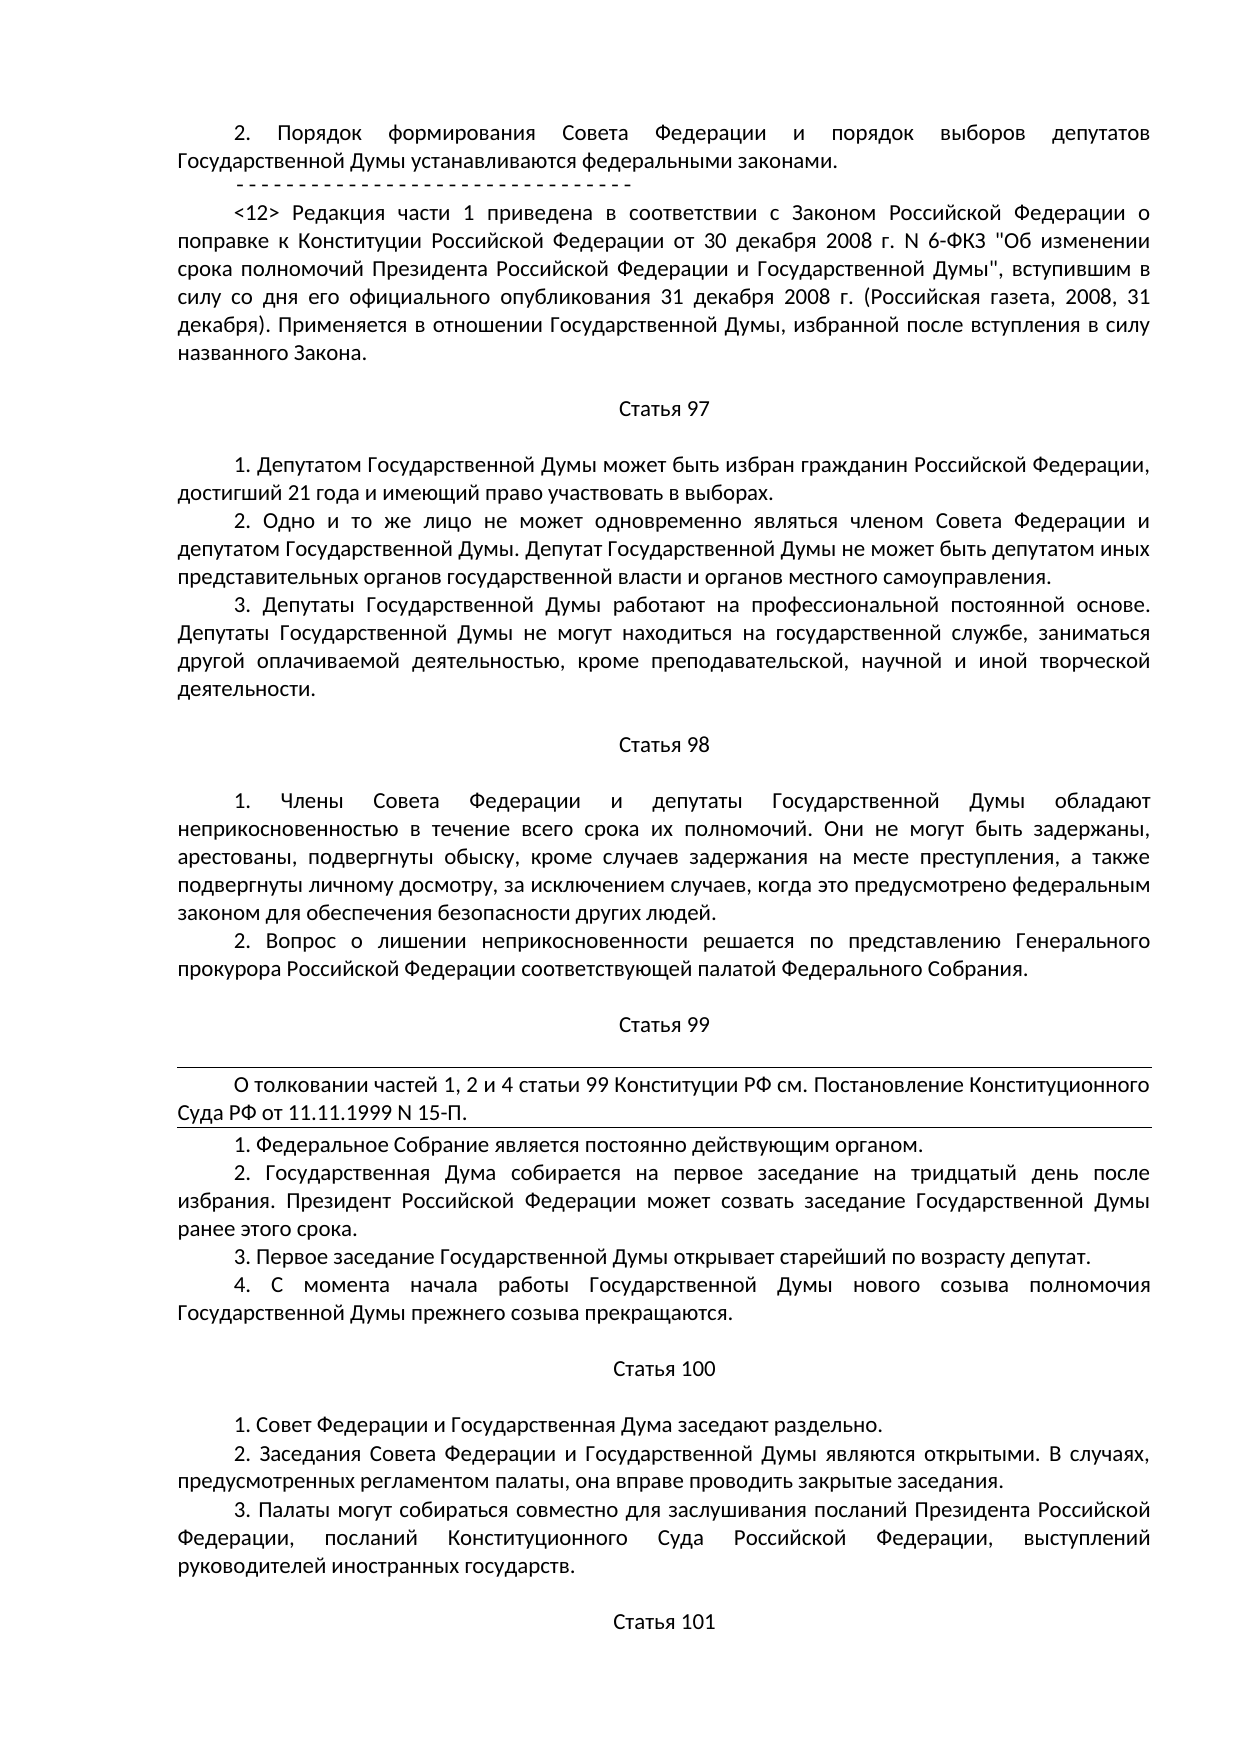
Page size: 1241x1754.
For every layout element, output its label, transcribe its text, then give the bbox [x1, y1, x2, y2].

text 2. Порядок формирования Совета Федерации и порядок выборов депутатов Государственной Думы устанавливаются федеральными законами. [177, 118, 1152, 174]
text 1. Федеральное Собрание является постоянно действующим органом. [177, 1130, 1152, 1158]
text Статья 101 [177, 1607, 1152, 1635]
text Статья 100 [177, 1354, 1152, 1383]
text 1. Совет Федерации и Государственная Дума заседают раздельно. [177, 1411, 1152, 1439]
text <12> Редакция части 1 приведена в соответствии с Законом Российской Федерации о поправке к Конституции Российской Федерации от 30 декабря 2008 г. N 6-ФКЗ "Об изменении срока полномочий Президента Российской Федерации и Государственной Думы", вступившим в силу со дня его официального опубликования 31 декабря 2008 г. (Российская газета, 2008, 31 декабря). Применяется в отношении Государственной Думы, избранной после вступления в силу названного Закона. [177, 198, 1152, 366]
text 2. Государственная Дума собирается на первое заседание на тридцатый день после избрания. Президент Российской Федерации может созвать заседание Государственной Думы ранее этого срока. [177, 1158, 1152, 1242]
text Статья 99 [177, 1010, 1152, 1038]
text О толковании частей 1, 2 и 4 статьи 99 Конституции РФ см. Постановление Конституционного Суда РФ от 11.11.1999 N 15-П. [177, 1070, 1152, 1126]
text 3. Депутаты Государственной Думы работают на профессиональной постоянной основе. Депутаты Государственной Думы не могут находиться на государственной службе, заниматься другой оплачиваемой деятельностью, кроме преподавательской, научной и иной творческой деятельности. [177, 590, 1152, 702]
text 1. Депутатом Государственной Думы может быть избран гражданин Российской Федерации, достигший 21 года и имеющий право участвовать в выборах. [177, 450, 1152, 506]
text 1. Члены Совета Федерации и депутаты Государственной Думы обладают неприкосновенностью в течение всего срока их полномочий. Они не могут быть задержаны, арестованы, подвергнуты обыску, кроме случаев задержания на месте преступления, а также подвергнуты личному досмотру, за исключением случаев, когда это предусмотрено федеральным законом для обеспечения безопасности других людей. [177, 786, 1152, 926]
text 2. Вопрос о лишении неприкосновенности решается по представлению Генерального прокурора Российской Федерации соответствующей палатой Федерального Собрания. [177, 926, 1152, 982]
text Статья 97 [177, 394, 1152, 422]
text -------------------------------- [177, 174, 1152, 198]
text 3. Первое заседание Государственной Думы открывает старейший по возрасту депутат. [177, 1242, 1152, 1271]
text 4. С момента начала работы Государственной Думы нового созыва полномочия Государственной Думы прежнего созыва прекращаются. [177, 1271, 1152, 1327]
text 2. Заседания Совета Федерации и Государственной Думы являются открытыми. В случаях, предусмотренных регламентом палаты, она вправе проводить закрытые заседания. [177, 1439, 1152, 1495]
text 2. Одно и то же лицо не может одновременно являться членом Совета Федерации и депутатом Государственной Думы. Депутат Государственной Думы не может быть депутатом иных представительных органов государственной власти и органов местного самоуправления. [177, 506, 1152, 590]
text Статья 98 [177, 730, 1152, 758]
text 3. Палаты могут собираться совместно для заслушивания посланий Президента Российской Федерации, посланий Конституционного Суда Российской Федерации, выступлений руководителей иностранных государств. [177, 1495, 1152, 1579]
